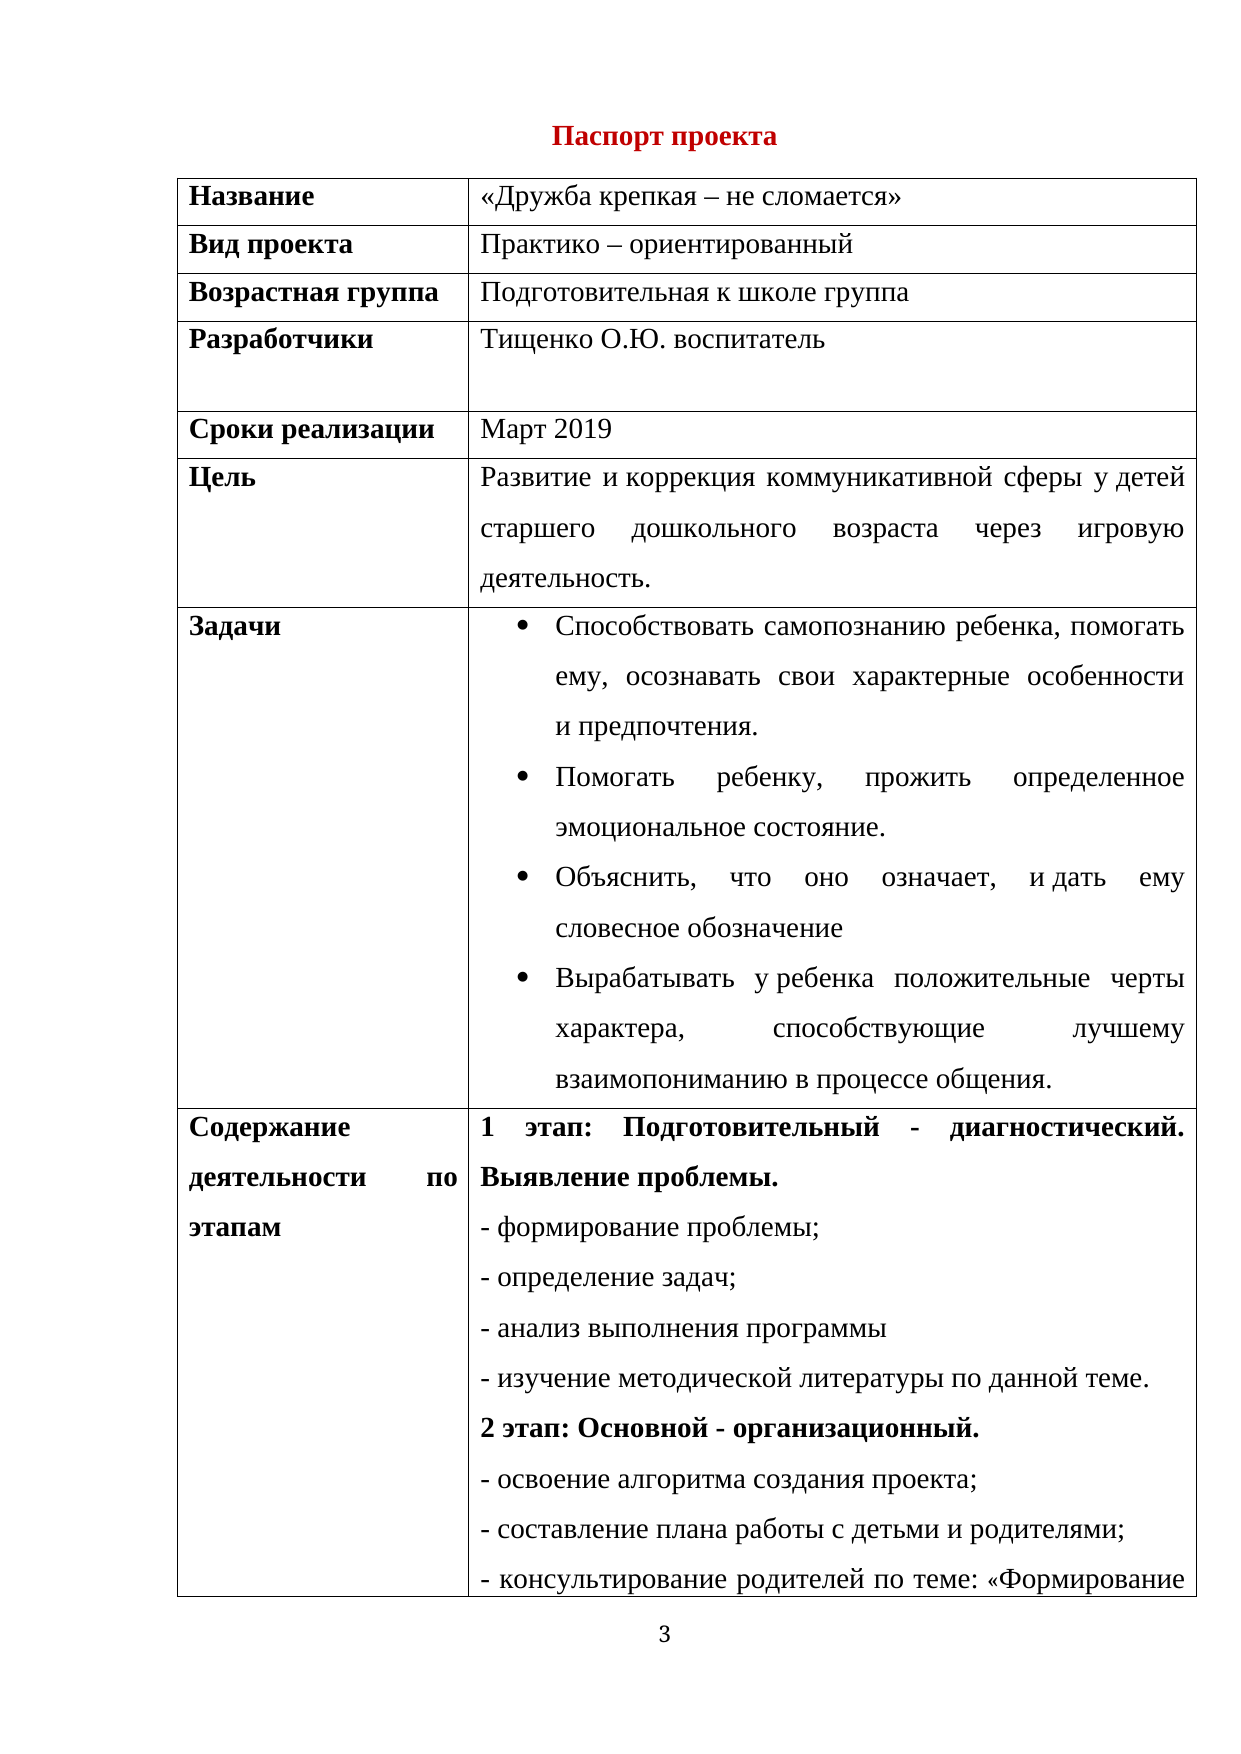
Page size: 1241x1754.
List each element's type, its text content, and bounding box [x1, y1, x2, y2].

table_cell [178, 1109, 468, 1596]
table_cell Развитие и коррекция коммуникативной сферы у детей старшего дошкольного возраста через игровую деятельность. [469, 459, 1196, 607]
table_cell Сроки реализации [178, 412, 468, 458]
table_cell Тищенко О.Ю. воспитатель [469, 322, 1196, 411]
table_cell Вид проекта [178, 226, 468, 273]
table_header Название [178, 179, 468, 225]
table_cell Задачи [178, 608, 468, 1108]
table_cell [469, 1109, 1196, 1596]
table_cell Цель [178, 459, 468, 607]
table_cell Способствовать самопознанию ребенка, помогать ему, осознавать свои характерные особенности и предпочтения. Помогать ребенку, прожить определенное эмоциональное состояние. Объяснить, что оно означает, и дать ему словесное обозначение Вырабатывать у ребенка положительные черты характера, способствующие лучшему взаимопониманию в процессе общения. [469, 608, 1196, 1108]
table_cell Разработчики [178, 322, 468, 411]
table_cell Март 2019 [469, 412, 1196, 458]
table_cell Практико – ориентированный [469, 226, 1196, 273]
text Паспорт проекта [177, 118, 1152, 152]
table_cell Подготовительная к школе группа [469, 274, 1196, 321]
table_cell Возрастная группа [178, 274, 468, 321]
table_header «Дружба крепкая – не сломается» [469, 179, 1196, 225]
